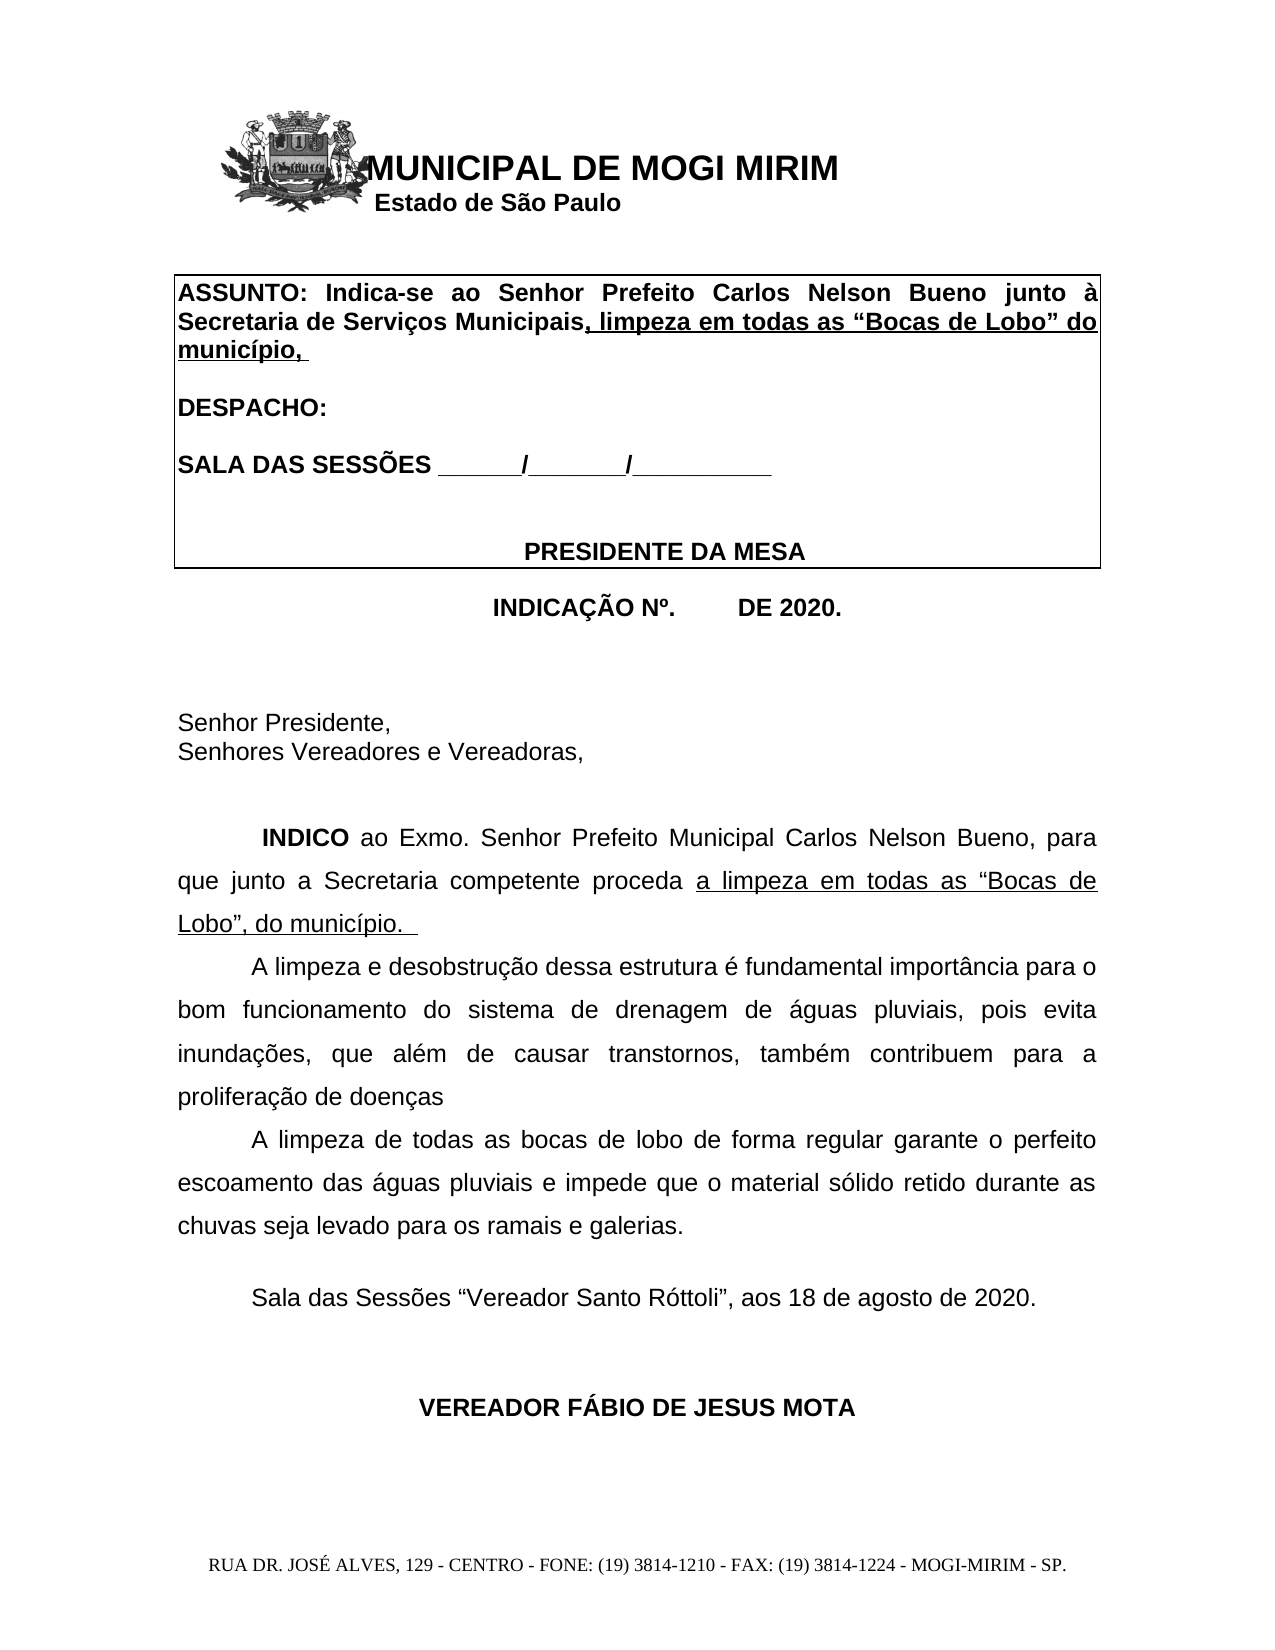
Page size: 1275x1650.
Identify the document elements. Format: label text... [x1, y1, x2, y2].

subtitle VEREADOR FÁBIO DE JESUS MOTA [177, 1393, 1098, 1422]
picture [178, 59, 369, 252]
text DESPACHO: [177, 393, 1098, 422]
text Senhor Presidente, [177, 708, 1098, 737]
text INDICAÇÃO Nº. DE 2020. [177, 593, 1098, 622]
text PRESIDENTE DA MESA [175, 533, 1100, 567]
text A limpeza e desobstrução dessa estrutura é fundamental importância para o bom funcionamento do sistema de drenagem de águas pluviais, pois evita inundações, que além de causar transtornos, também contribuem para a proliferação de doenças [177, 952, 1098, 1111]
text ASSUNTO: Indica-se ao Senhor Prefeito Carlos Nelson Bueno junto à Secretaria de Serviços Municipais, limpeza em todas as “Bocas de Lobo” do município, [175, 276, 1100, 364]
text SALA DAS SESSÕES ______/_______/__________ [177, 450, 1098, 479]
text Sala das Sessões “Vereador Santo Róttoli”, aos 18 de agosto de 2020. [177, 1283, 1098, 1312]
subtitle Senhores Vereadores e Vereadoras, [177, 737, 1098, 766]
text A limpeza de todas as bocas de lobo de forma regular garante o perfeito escoamento das águas pluviais e impede que o material sólido retido durante as chuvas seja levado para os ramais e galerias. [177, 1125, 1098, 1240]
text INDICO ao Exmo. Senhor Prefeito Municipal Carlos Nelson Bueno, para que junto a Secretaria competente proceda a limpeza em todas as “Bocas de Lobo”, do município. [177, 823, 1098, 938]
